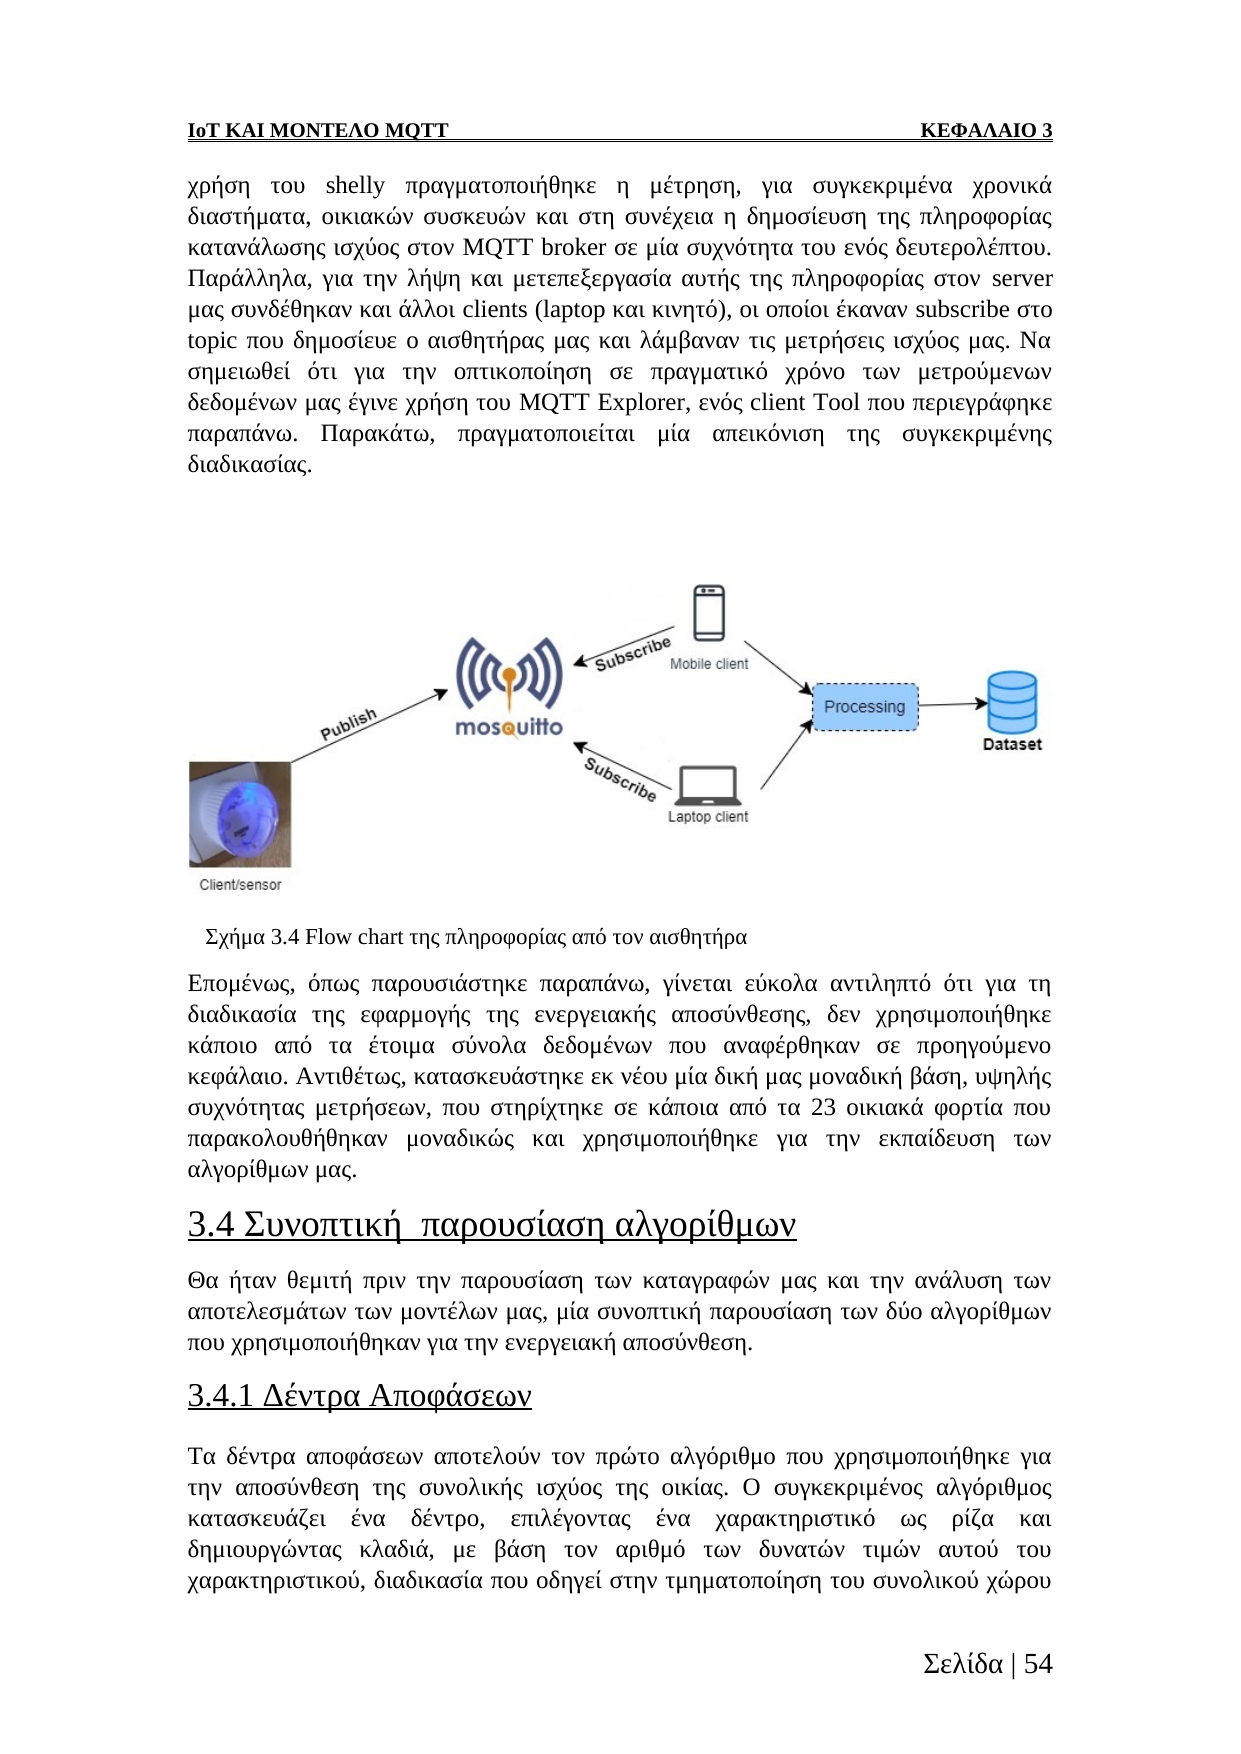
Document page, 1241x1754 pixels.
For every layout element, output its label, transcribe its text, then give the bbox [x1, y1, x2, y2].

text Θα ήταν θεμιτή πριν την παρουσίαση των καταγραφών μας και την ανάλυση των αποτελεσμάτων των μοντέλων μας, μία συνοπτική παρουσίαση των δύο αλγορίθμων που χρησιμοποιήθηκαν για την ενεργειακή αποσύνθεση. [187, 1265, 1053, 1356]
subtitle 3.4 Συνοπτική παρουσίαση αλγορίθμων [187, 1202, 1053, 1245]
picture [187, 575, 1053, 904]
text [187, 1441, 1053, 1594]
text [187, 170, 1053, 478]
subtitle 3.4.1 Δέντρα Αποφάσεων [187, 1375, 1053, 1413]
subtitle Σχήμα 3.4 Flow chart της πληροφορίας από τον αισθητήρα [205, 923, 1053, 949]
text Επομένως, όπως παρουσιάστηκε παραπάνω, γίνεται εύκολα αντιληπτό ότι για τη διαδικασία της εφαρμογής της ενεργειακής αποσύνθεσης, δεν χρησιμοποιήθηκε κάποιο από τα έτοιμα σύνολα δεδομένων που αναφέρθηκαν σε προηγούμενο κεφάλαιο. Αντιθέτως, κατασκευάστηκε εκ νέου μία δική μας μοναδική βάση, υψηλής συχνότητας μετρήσεων, που στηρίχτηκε σε κάποια από τα 23 οικιακά φορτία που παρακολουθήθηκαν μοναδικώς και χρησιμοποιήθηκε για την εκπαίδευση των αλγορίθμων μας. [187, 968, 1053, 1183]
